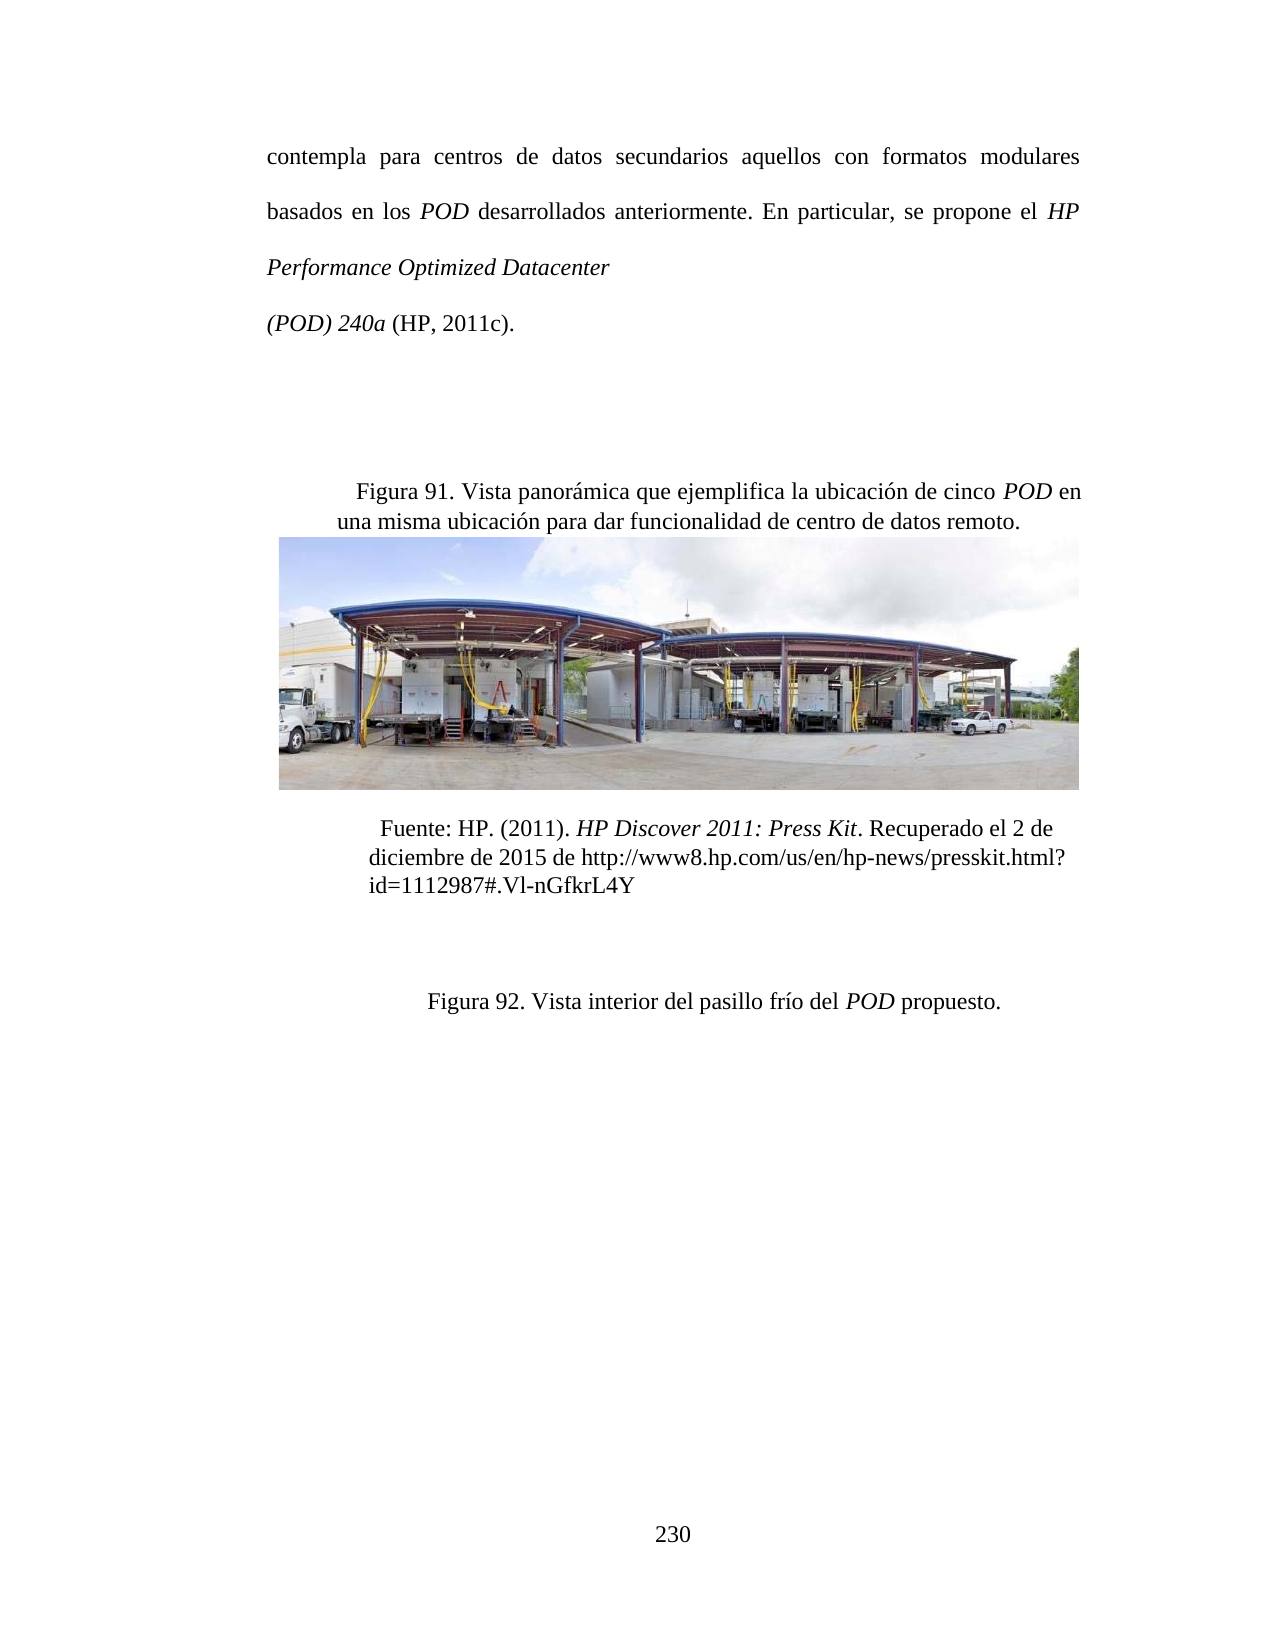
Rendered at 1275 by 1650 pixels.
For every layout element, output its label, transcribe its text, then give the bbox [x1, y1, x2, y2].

text (POD) 240a (HP, 2011c). [267, 309, 1081, 337]
subtitle Figura 92. Vista interior del pasillo frío del POD propuesto. [427, 987, 1081, 1014]
subtitle Figura 91. Vista panorámica que ejemplifica la ubicación de cinco POD en una misma ubicación para dar funcionalidad de centro de datos remoto. [337, 477, 1081, 534]
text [267, 142, 1081, 281]
picture [278, 537, 1079, 790]
text Fuente: HP. (2011). HP Discover 2011: Press Kit. Recuperado el 2 de diciembre de 2015 de http://www8.hp.com/us/en/hp-news/presskit.html?id=1112987#.Vl-nGfkrL4Y [368, 814, 1092, 898]
